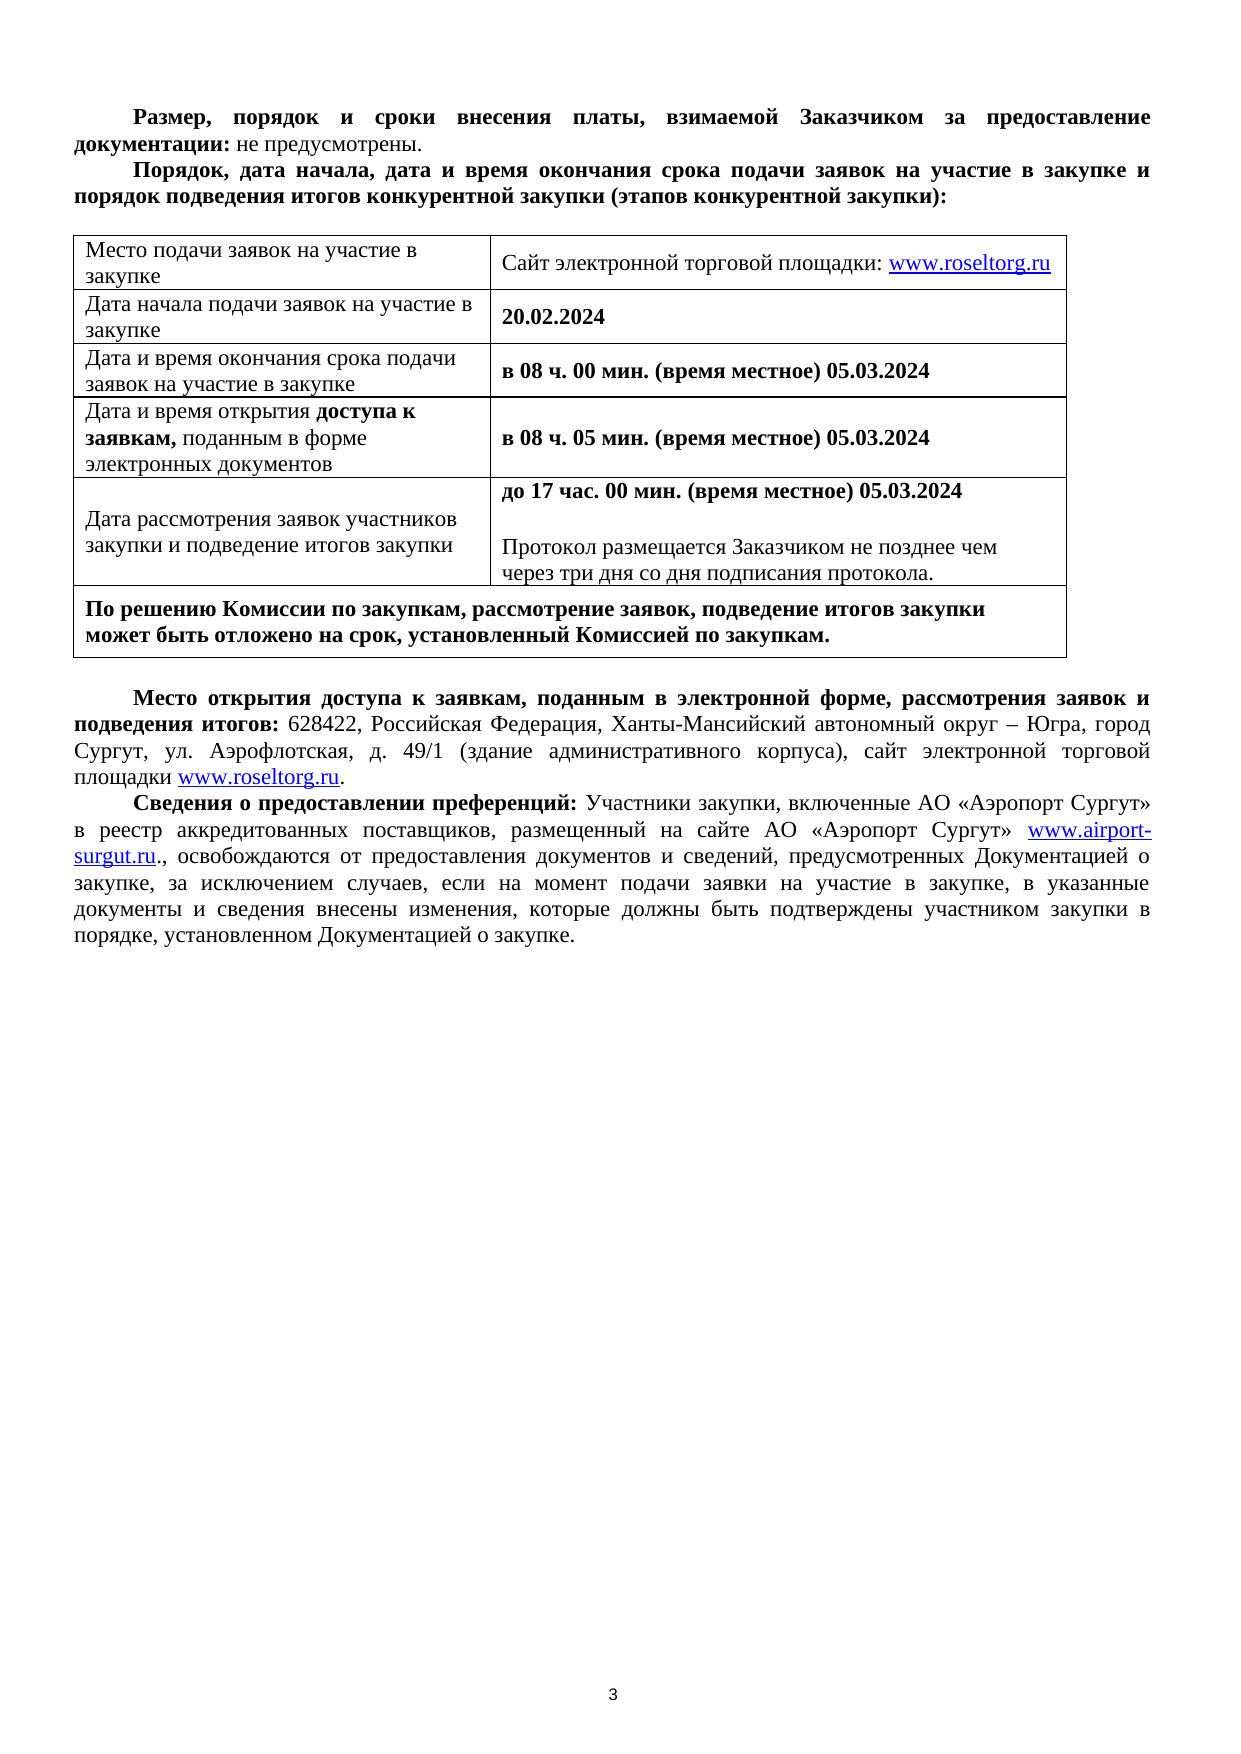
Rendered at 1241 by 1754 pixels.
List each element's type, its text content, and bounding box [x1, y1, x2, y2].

table_cell Дата рассмотрения заявок участников закупки и подведение итогов закупки [74, 478, 490, 585]
text Размер, порядок и сроки внесения платы, взимаемой Заказчиком за предоставление документации: не предусмотрены. [74, 103, 1152, 156]
table_cell 20.02.2024 [491, 290, 1066, 343]
table_cell Дата и время окончания срока подачи заявок на участие в закупке [74, 344, 490, 396]
table_cell Дата начала подачи заявок на участие в закупке [74, 290, 490, 343]
text Порядок, дата начала, дата и время окончания срока подачи заявок на участие в закупке и порядок подведения итогов конкурентной закупки (этапов конкурентной закупки): [74, 156, 1152, 209]
table_cell в 08 ч. 00 мин. (время местное) 05.03.2024 [491, 344, 1066, 396]
table_cell до 17 час. 00 мин. (время местное) 05.03.2024 Протокол размещается Заказчиком не позднее чем через три дня со дня подписания протокола. [491, 478, 1066, 585]
table_cell Дата и время открытия доступа к заявкам, поданным в форме электронных документов [74, 398, 490, 477]
text Сведения о предоставлении преференций: Участники закупки, включенные АО «Аэропорт Сургут» в реестр аккредитованных поставщиков, размещенный на сайте АО «Аэропорт Сургут» www.airport-surgut.ru., освобождаются от предоставления документов и сведений, предусмотренных Документацией о закупке, за исключением случаев, если на момент подачи заявки на участие в закупке, в указанные документы и сведения внесены изменения, которые должны быть подтверждены участником закупки в порядке, установленном Документацией о закупке. [74, 789, 1152, 948]
table_header Сайт электронной торговой площадки: www.roseltorg.ru [491, 236, 1066, 289]
text Место открытия доступа к заявкам, поданным в электронной форме, рассмотрения заявок и подведения итогов: 628422, Российская Федерация, Ханты-Мансийский автономный округ – Югра, город Сургут, ул. Аэрофлотская, д. 49/1 (здание административного корпуса), сайт электронной торговой площадки www.roseltorg.ru. [74, 684, 1152, 789]
table_header Место подачи заявок на участие в закупке [74, 236, 490, 289]
table_cell По решению Комиссии по закупкам, рассмотрение заявок, подведение итогов закупки может быть отложено на срок, установленный Комиссией по закупкам. [74, 586, 1066, 657]
table_cell в 08 ч. 05 мин. (время местное) 05.03.2024 [491, 398, 1066, 477]
